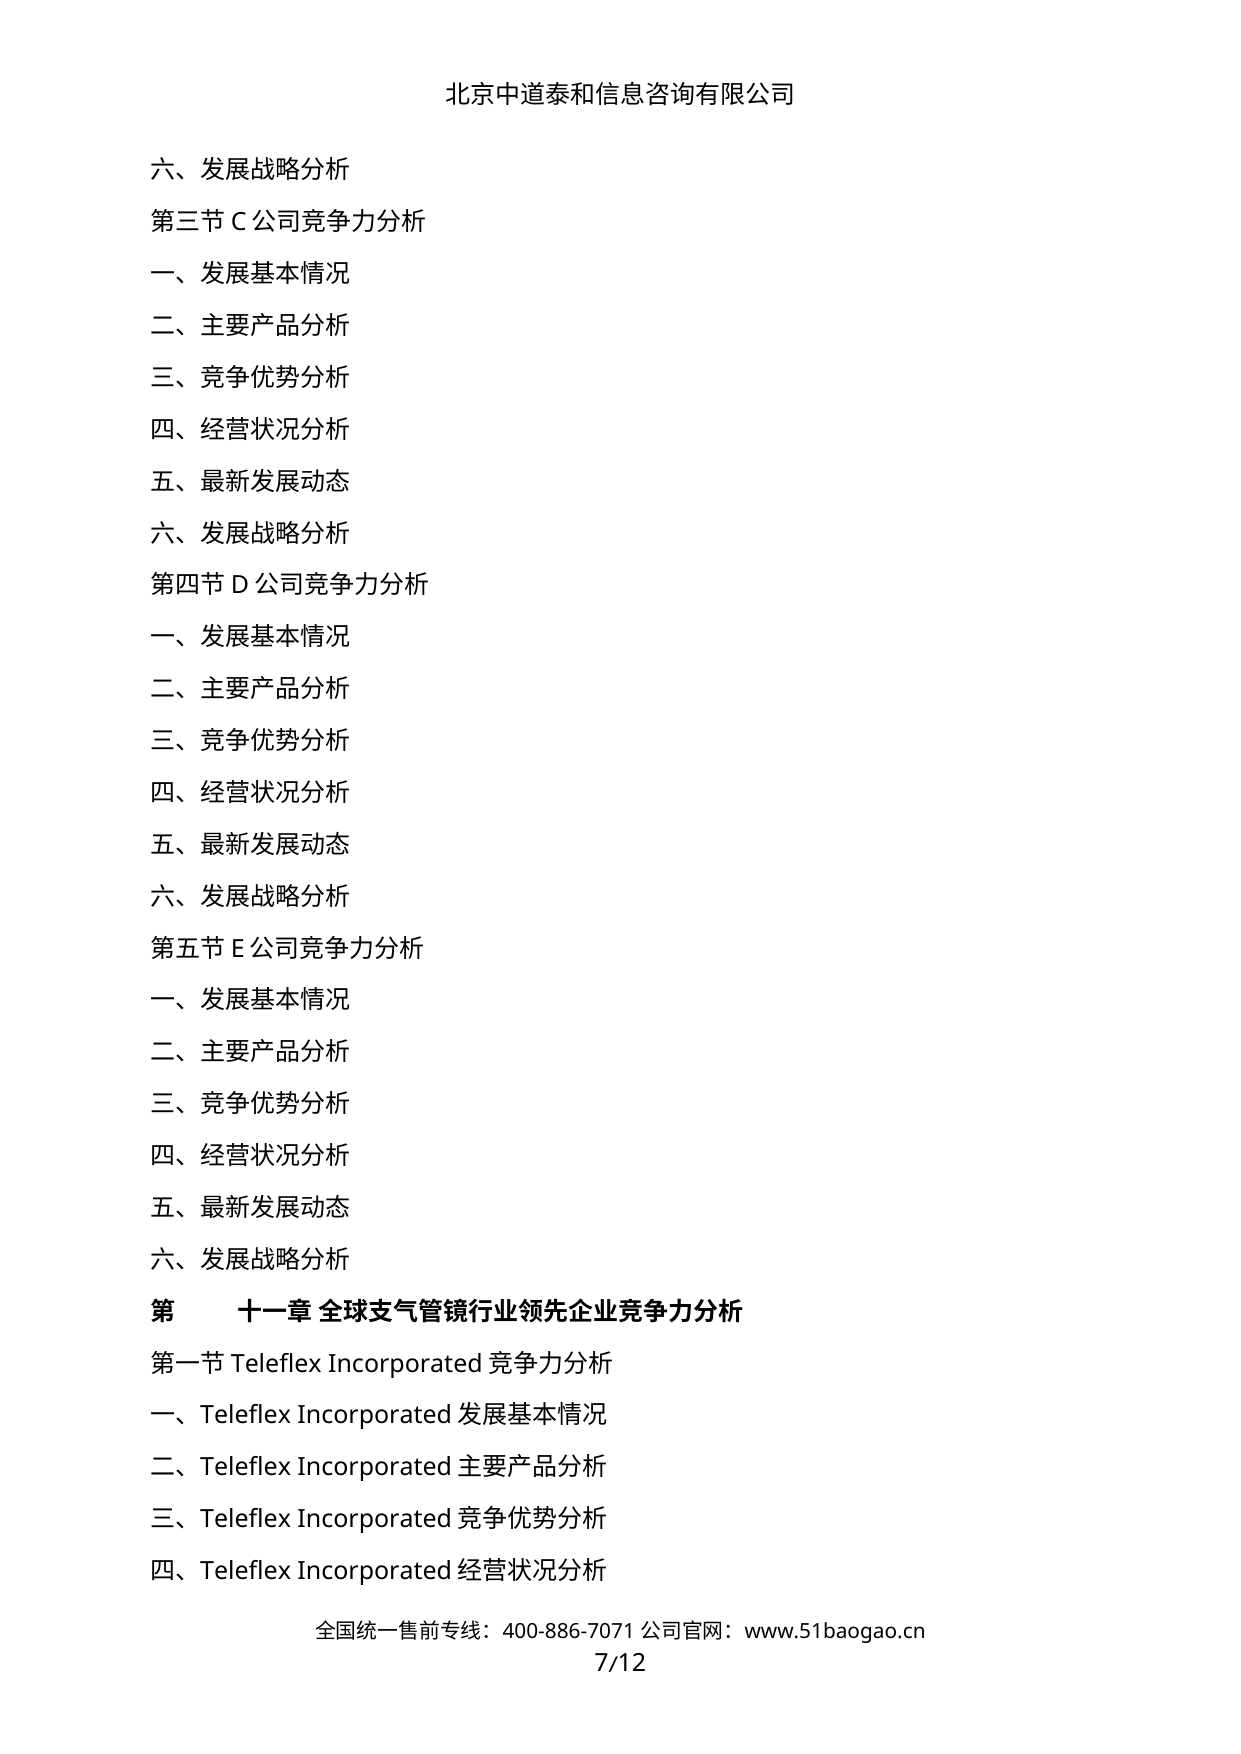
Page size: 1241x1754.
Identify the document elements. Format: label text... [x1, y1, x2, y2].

text 六、发展战略分析 [150, 1239, 1090, 1276]
text 第四节 D公司竞争力分析 [150, 565, 1090, 601]
text 第 十一章 全球支气管镜行业领先企业竞争力分析 [150, 1291, 1090, 1327]
text 三、竞争优势分析 [150, 721, 1090, 757]
text 二、主要产品分析 [150, 306, 1090, 342]
text 五、最新发展动态 [150, 461, 1090, 497]
text 第三节 C公司竞争力分析 [150, 202, 1090, 238]
text 第一节 Teleflex Incorporated竞争力分析 [150, 1343, 1090, 1379]
text 三、Teleflex Incorporated竞争优势分析 [150, 1499, 1090, 1535]
text 四、经营状况分析 [150, 409, 1090, 446]
text 二、Teleflex Incorporated主要产品分析 [150, 1447, 1090, 1483]
text 三、竞争优势分析 [150, 1084, 1090, 1120]
text 一、发展基本情况 [150, 254, 1090, 290]
text 二、主要产品分析 [150, 1032, 1090, 1068]
text 四、经营状况分析 [150, 1136, 1090, 1172]
text 五、最新发展动态 [150, 824, 1090, 861]
text 六、发展战略分析 [150, 876, 1090, 912]
text 四、经营状况分析 [150, 772, 1090, 809]
text 一、Teleflex Incorporated发展基本情况 [150, 1395, 1090, 1431]
text 一、发展基本情况 [150, 617, 1090, 653]
text 六、发展战略分析 [150, 513, 1090, 549]
text 第五节 E公司竞争力分析 [150, 928, 1090, 964]
text 三、竞争优势分析 [150, 357, 1090, 394]
text 五、最新发展动态 [150, 1187, 1090, 1224]
text 六、发展战略分析 [150, 150, 1090, 186]
text 四、Teleflex Incorporated经营状况分析 [150, 1551, 1090, 1587]
text 二、主要产品分析 [150, 669, 1090, 705]
text 一、发展基本情况 [150, 980, 1090, 1016]
